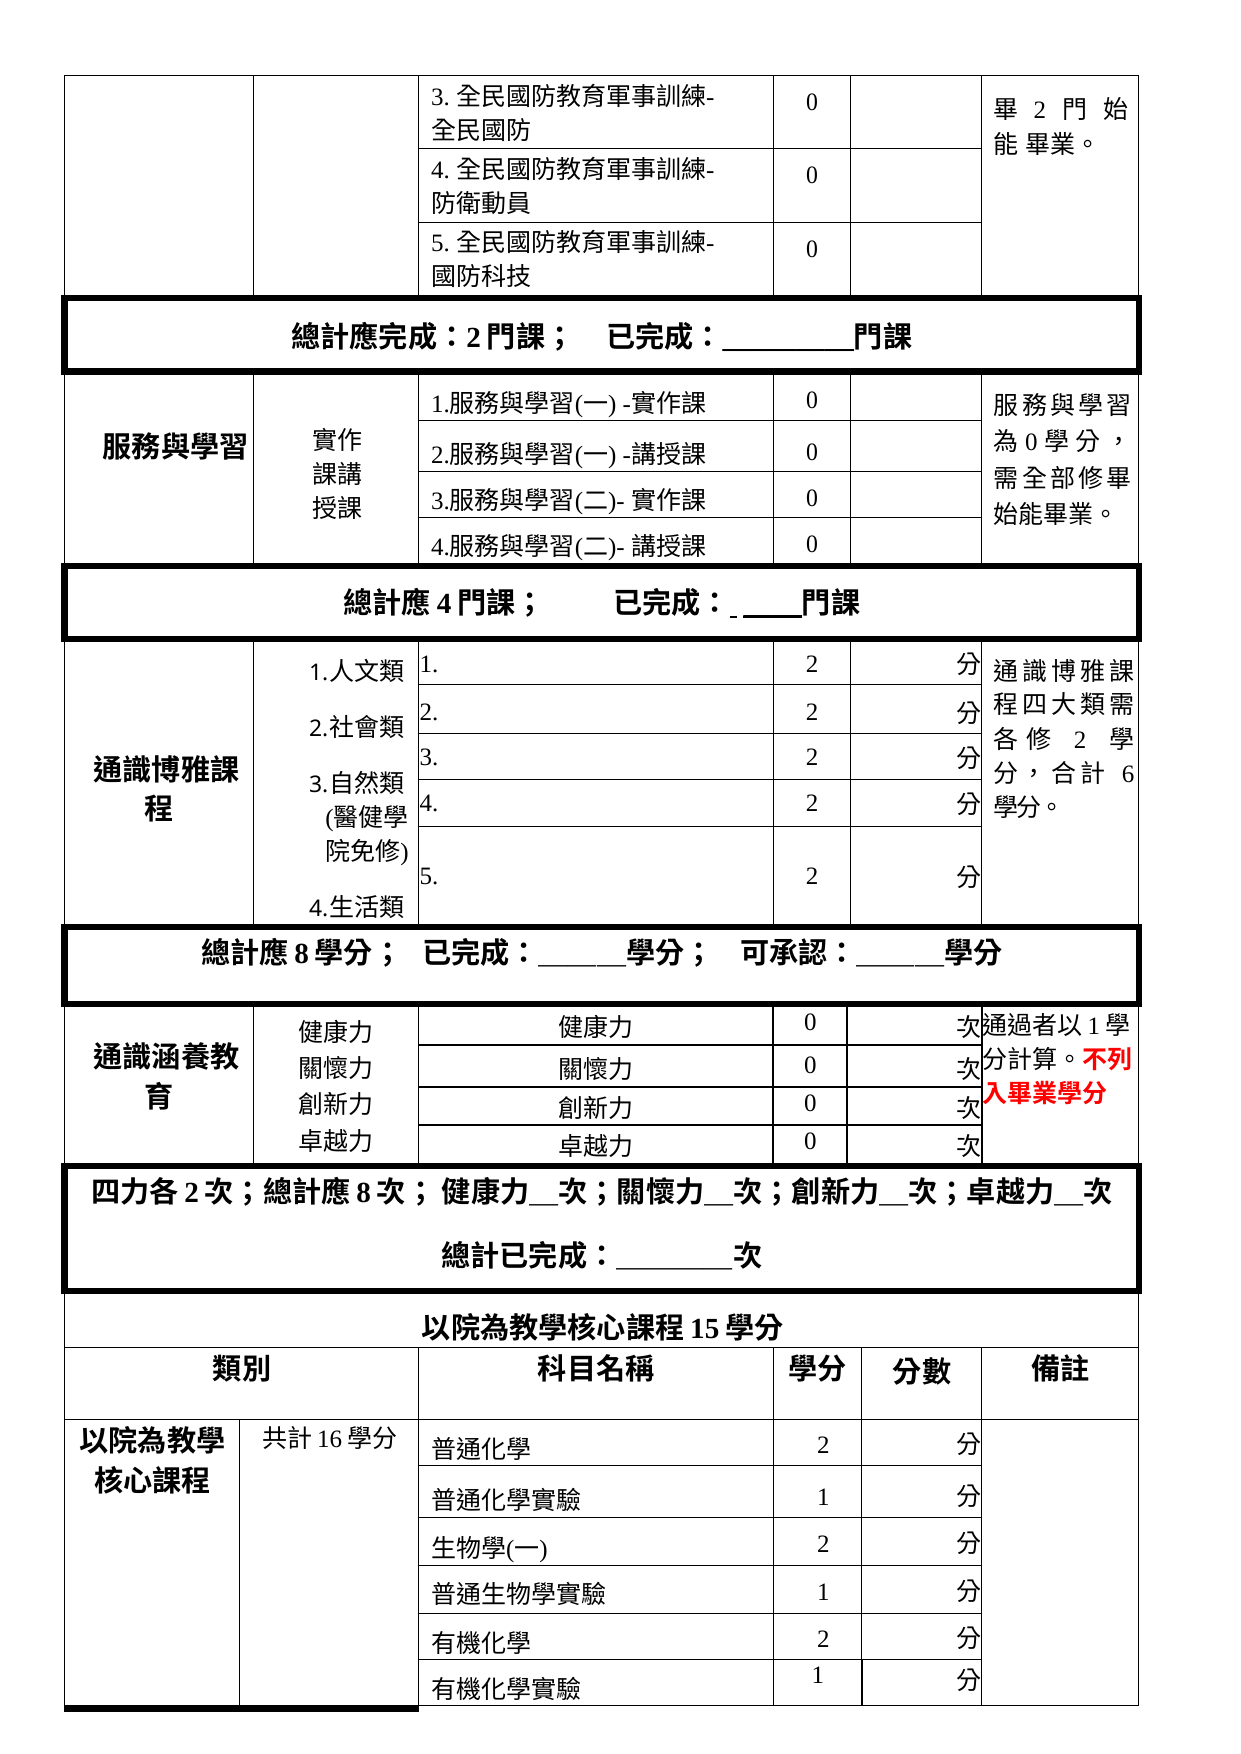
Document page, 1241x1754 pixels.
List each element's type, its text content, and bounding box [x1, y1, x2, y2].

table_cell [851, 421, 981, 471]
table_cell 4.服務與學習(二)- 講授課 [419, 518, 773, 563]
table_cell 分 [863, 1660, 981, 1705]
table_cell 服務與學習 [65, 375, 253, 563]
table_cell 服務與學習為 0 學 分 ， 需全部修畢始能畢業。 [982, 375, 1138, 563]
table_cell 科目名稱 [419, 1348, 773, 1419]
table_cell [851, 149, 981, 222]
table_cell 學分 [774, 1348, 861, 1419]
table_cell 0 [774, 375, 850, 419]
table_cell 2 [774, 780, 850, 826]
table_cell [851, 518, 981, 563]
table_cell 4. [419, 780, 773, 826]
table_cell 次 [848, 1088, 981, 1124]
table_cell 1 [774, 1466, 861, 1517]
table_cell 1. [419, 642, 773, 684]
table_cell 次 [848, 1046, 981, 1086]
table_cell 0 [774, 472, 850, 517]
table_cell 2 [774, 685, 850, 733]
table_cell 0 [774, 1126, 846, 1163]
table_cell 創新力 [419, 1088, 772, 1124]
table_cell 1 [774, 1660, 861, 1705]
table_cell 生物學(一) [419, 1518, 773, 1565]
table_cell 備註 [982, 1348, 1138, 1419]
table_cell 0 [774, 421, 850, 471]
table_cell 5. [419, 827, 773, 924]
table_cell 4. 全民國防教育軍事訓練- 防衛動員 [419, 149, 773, 222]
table_cell [851, 472, 981, 517]
table_cell 1 [774, 1566, 861, 1613]
table_cell 分 [851, 734, 981, 779]
table_cell 0 [774, 223, 850, 295]
table_cell 2.服務與學習(一) -講授課 [419, 421, 773, 471]
table_cell 分 [862, 1420, 981, 1465]
table_cell 2 [774, 1420, 861, 1465]
table_cell 有機化學 [419, 1614, 773, 1659]
table_cell 分 [862, 1566, 981, 1613]
table_cell 普通生物學實驗 [419, 1566, 773, 1613]
table_cell 2. [419, 685, 773, 733]
table_cell [982, 1420, 1138, 1705]
table_cell 分 [862, 1614, 981, 1659]
table_cell 3.服務與學習(二)- 實作課 [419, 472, 773, 517]
table_cell 通識博雅課程 [65, 642, 253, 924]
table_cell 通過者以1學分計算。不列入畢業學分 [983, 1007, 1138, 1163]
table_cell 四力各2次；總計應8次； 健康力＿次；關懷力＿次；創新力＿次；卓越力＿次 總計已完成：＿＿＿＿次 [68, 1169, 1136, 1288]
table_cell 次 [848, 1007, 981, 1043]
table_cell 類別 [65, 1348, 418, 1419]
table_cell [851, 375, 981, 419]
table_cell 分 [851, 780, 981, 826]
table_cell 次 [848, 1126, 981, 1163]
table_cell 分數 [862, 1348, 981, 1419]
table_cell 總計應完成：2門課； 已完成：_________門課 [68, 301, 1136, 368]
table_cell 1.服務與學習(一) -實作課 [419, 375, 773, 419]
table_cell 普通化學 [419, 1420, 773, 1465]
table_cell 2 [774, 642, 850, 684]
table_cell 2 [774, 1518, 861, 1565]
table_cell 通識涵養教育 [65, 1007, 253, 1163]
table_cell [851, 223, 981, 295]
table_cell 分 [851, 685, 981, 733]
table_cell 分 [862, 1466, 981, 1517]
table_cell 0 [774, 1007, 846, 1043]
table_cell 實作課講授課 [254, 375, 418, 563]
table_cell 卓越力 [419, 1126, 772, 1163]
table_cell 健康力 關懷力 創新力 卓越力 [254, 1007, 418, 1163]
table_cell 2 [774, 827, 850, 924]
table_cell 以院為教學核心課程 [65, 1420, 239, 1705]
table_cell 0 [774, 1046, 846, 1086]
table_cell 0 [774, 518, 850, 563]
table_cell 通識博雅課程四大類需各修 2 學分，合計 6 學分。 [982, 642, 1138, 924]
table_cell 分 [851, 642, 981, 684]
table_cell 分 [851, 827, 981, 924]
table_cell 2 [774, 734, 850, 779]
table_cell 3. [419, 734, 773, 779]
table_cell 普通化學實驗 [419, 1466, 773, 1517]
table_cell 關懷力 [419, 1046, 772, 1086]
table_cell 有機化學實驗 [419, 1660, 773, 1705]
table_cell 5. 全民國防教育軍事訓練- 國防科技 [419, 223, 773, 295]
table_cell 3. 全民國防教育軍事訓練- 全民國防 [419, 76, 773, 148]
table_cell 0 [774, 1088, 846, 1124]
table_cell 以院為教學核心課程15學分 [65, 1294, 1138, 1347]
table_cell 總計應8學分； 已完成：＿＿＿學分； 可承認：＿＿＿學分 [68, 930, 1136, 1001]
table_cell 健康力 [419, 1007, 772, 1043]
table_cell 人文類 社會類 自然類(醫健學院免修) 生活類 [254, 642, 418, 924]
table_cell 共計16學分 [240, 1420, 418, 1705]
table_cell 0 [774, 76, 850, 148]
table_cell 總計應4門課； 已完成： ____門課 [68, 569, 1136, 636]
table_cell 分 [862, 1518, 981, 1565]
table_cell [851, 76, 981, 148]
table_cell 0 [774, 149, 850, 222]
table_cell 2 [774, 1614, 861, 1659]
